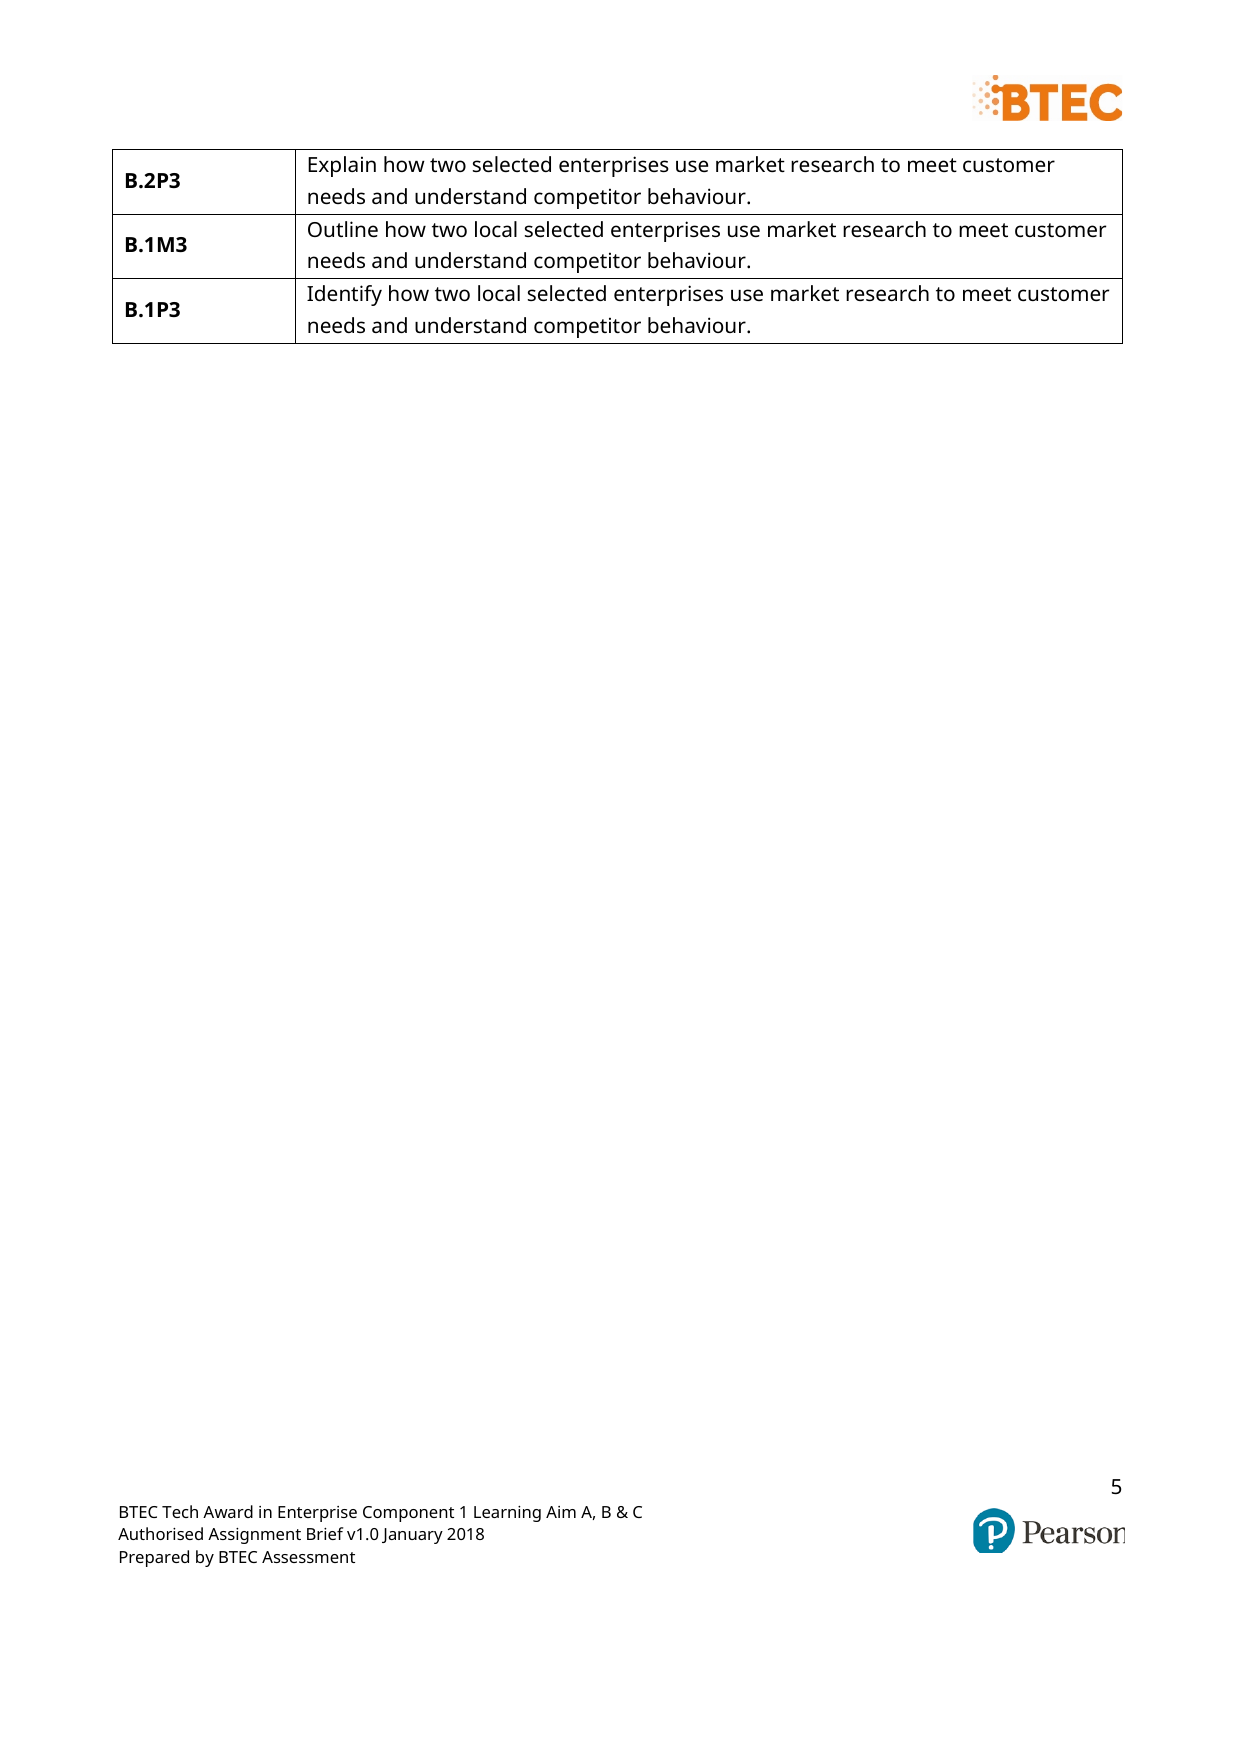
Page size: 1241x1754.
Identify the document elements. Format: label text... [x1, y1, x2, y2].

table_cell Outline how two local selected enterprises use market research to meet customer needs and understand competitor behaviour. [296, 215, 1122, 278]
picture [980, 1518, 1007, 1543]
table_cell Explain how two selected enterprises use market research to meet customer needs and understand competitor behaviour. [296, 150, 1122, 213]
picture [972, 75, 1123, 121]
table_cell Identify how two local selected enterprises use market research to meet customer needs and understand competitor behaviour. [296, 279, 1122, 342]
table_cell B.1P3 [113, 279, 295, 342]
table_cell B.1M3 [113, 215, 295, 278]
table_cell B.2P3 [113, 150, 295, 213]
picture [999, 1508, 1125, 1552]
picture [971, 1508, 989, 1552]
